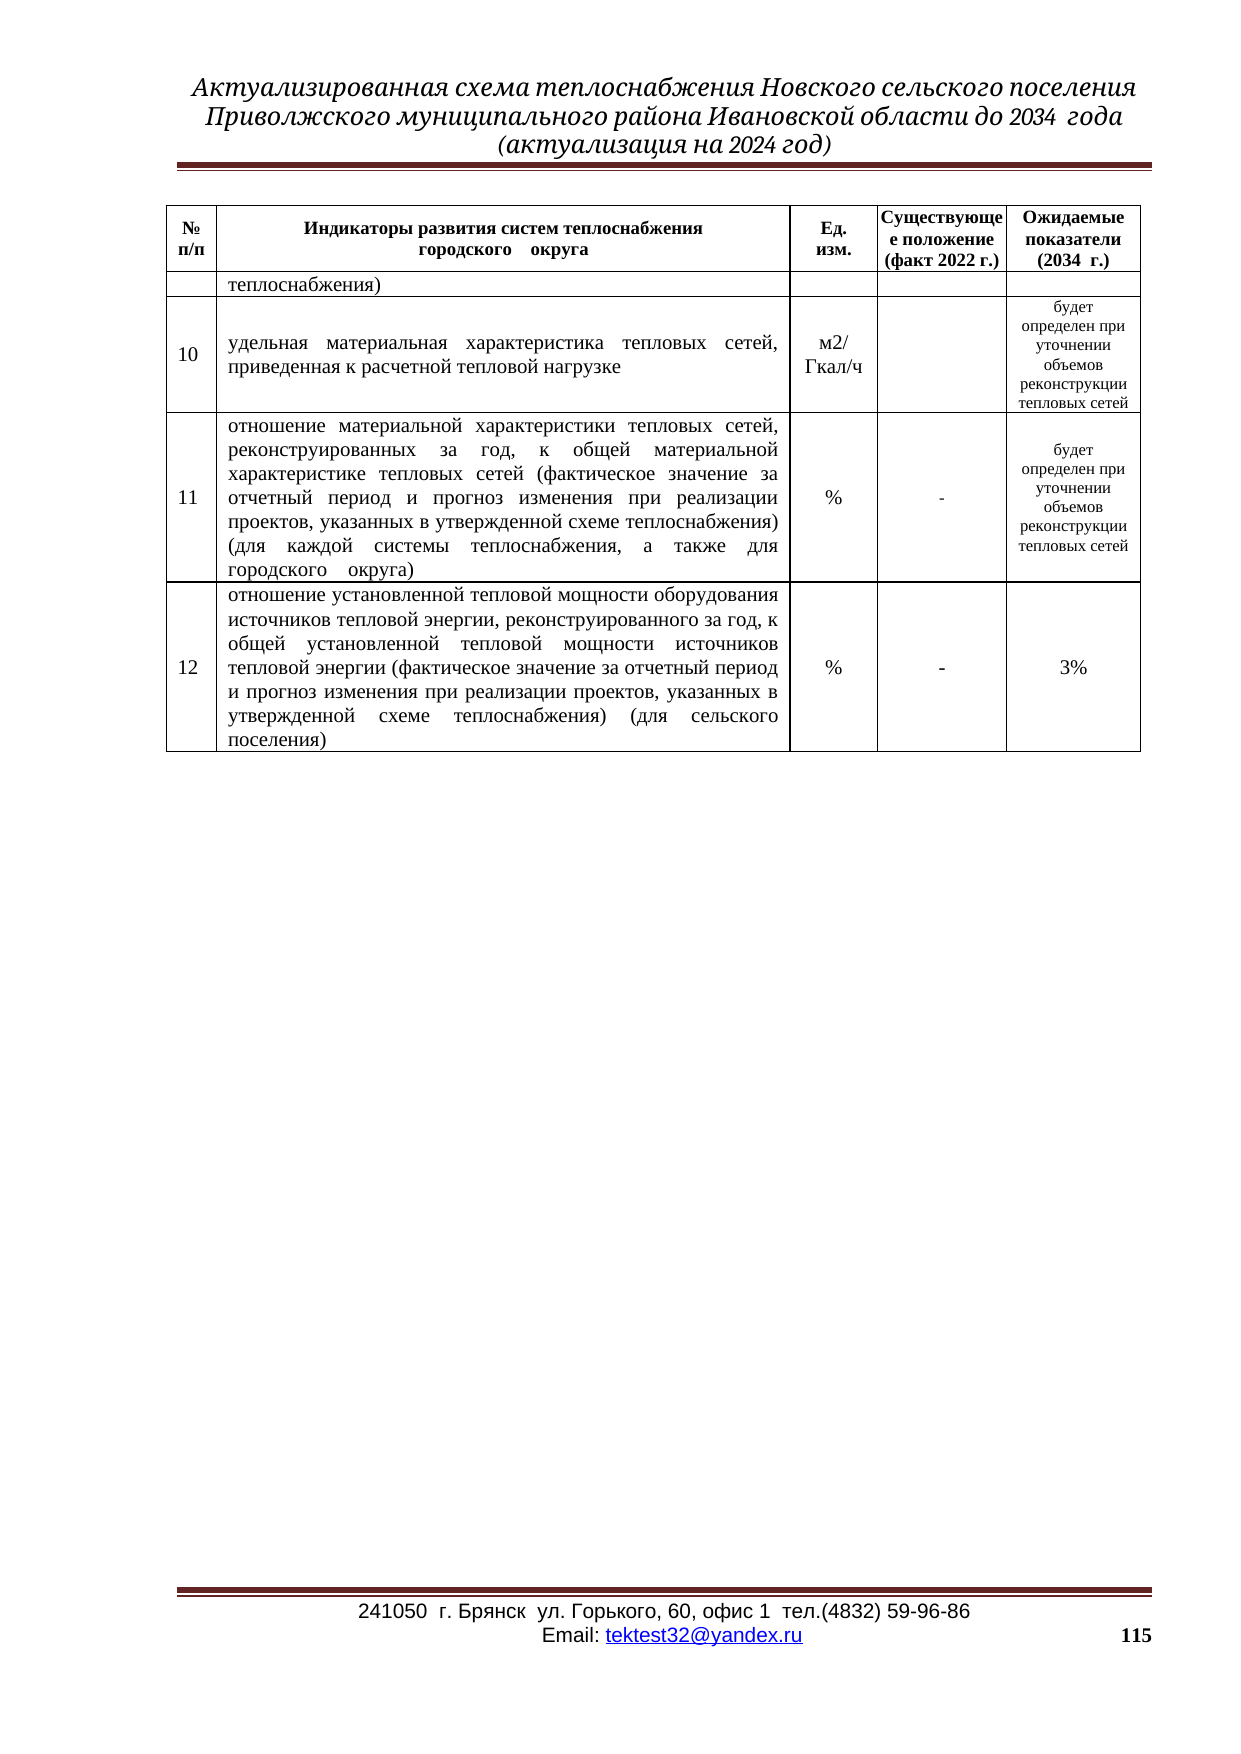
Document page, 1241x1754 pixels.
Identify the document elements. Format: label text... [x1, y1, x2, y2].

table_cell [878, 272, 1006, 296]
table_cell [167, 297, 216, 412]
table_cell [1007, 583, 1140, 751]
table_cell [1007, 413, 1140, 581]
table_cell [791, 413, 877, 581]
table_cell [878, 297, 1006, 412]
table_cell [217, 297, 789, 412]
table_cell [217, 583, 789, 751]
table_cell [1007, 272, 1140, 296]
table_header Индикаторы развития систем теплоснабжения городского округа [217, 206, 789, 271]
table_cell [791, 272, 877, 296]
table_header Ожидаемые показатели (2034 г.) [1007, 206, 1140, 271]
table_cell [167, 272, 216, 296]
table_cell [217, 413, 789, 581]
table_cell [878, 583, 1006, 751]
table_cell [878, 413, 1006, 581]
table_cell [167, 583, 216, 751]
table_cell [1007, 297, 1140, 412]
table_header Ед. изм. [791, 206, 877, 271]
table_header Существующее положение (факт 2022 г.) [878, 206, 1006, 271]
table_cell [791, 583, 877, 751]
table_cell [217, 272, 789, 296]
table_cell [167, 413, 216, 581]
table_header № п/п [167, 206, 216, 271]
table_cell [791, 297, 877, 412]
